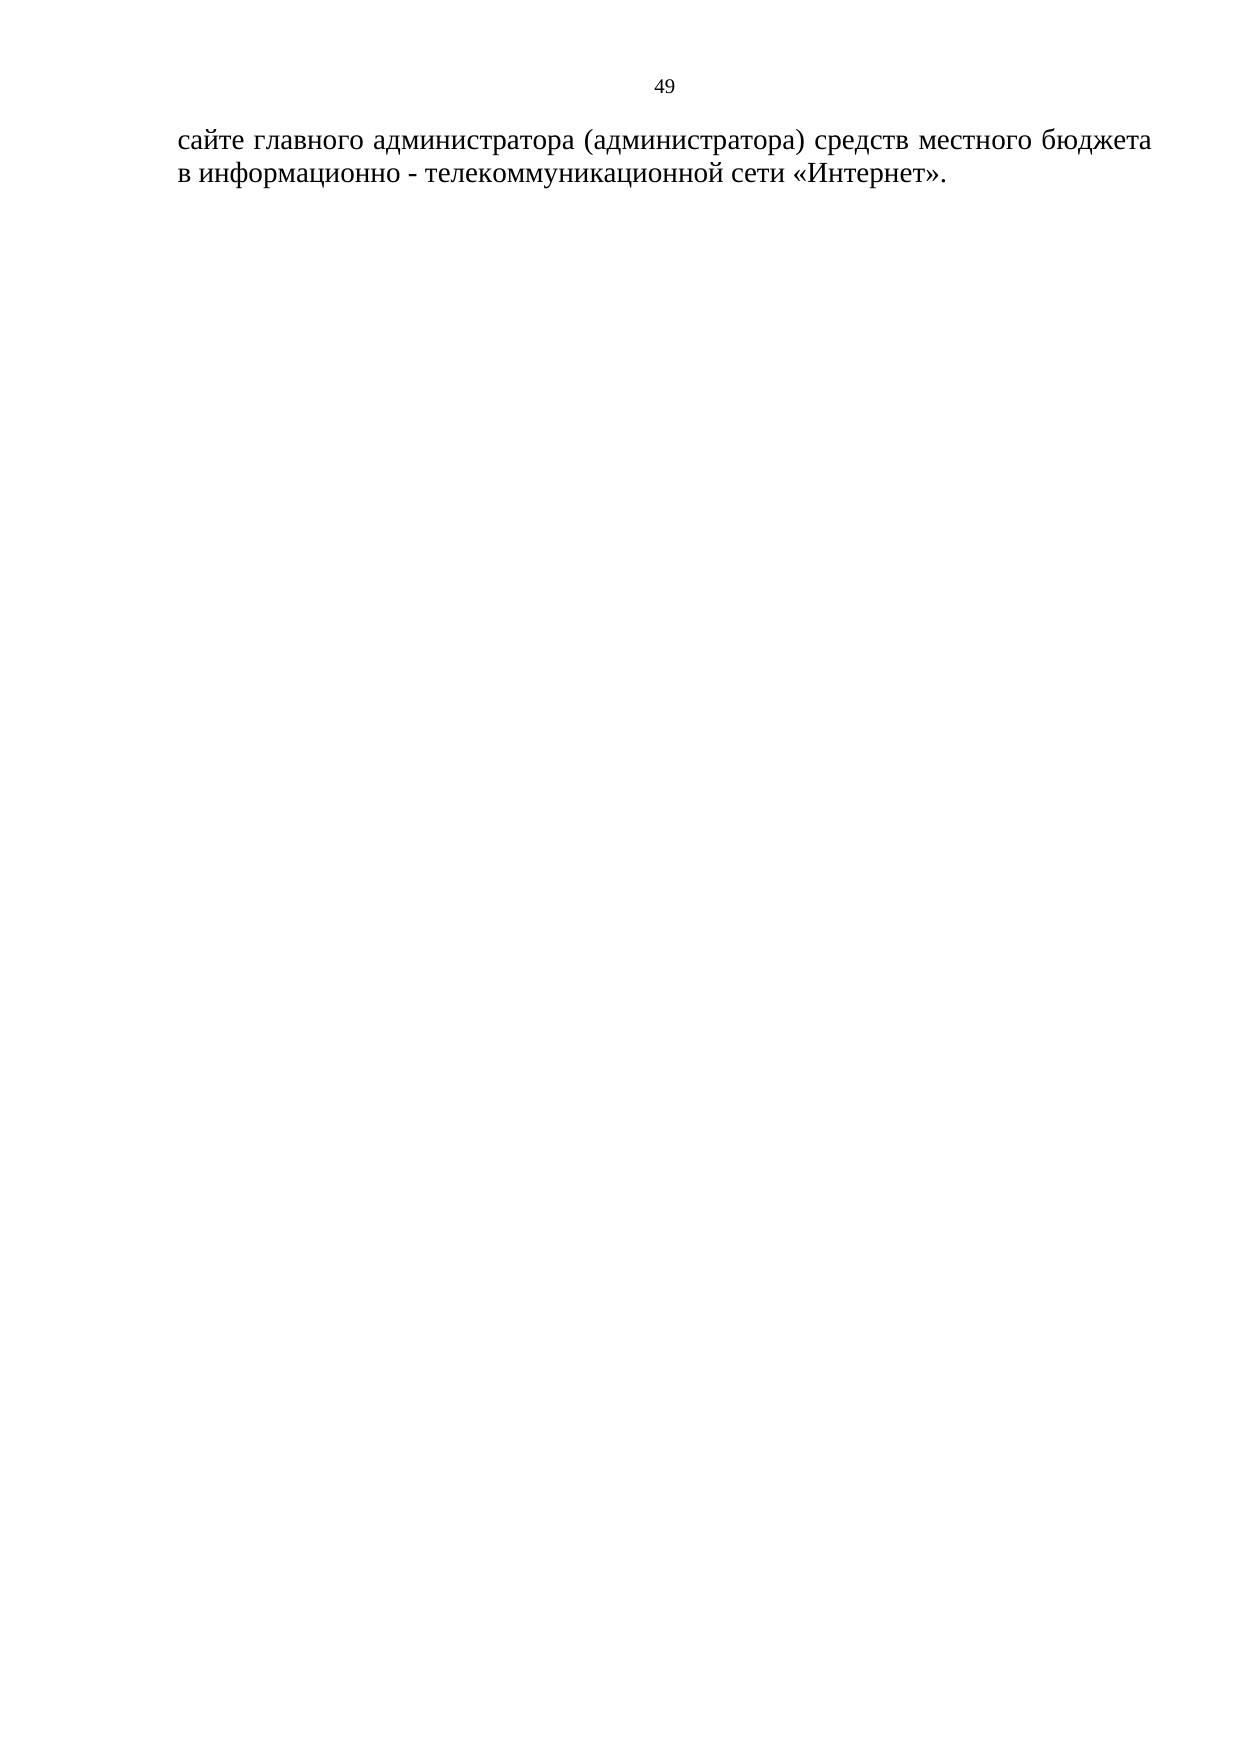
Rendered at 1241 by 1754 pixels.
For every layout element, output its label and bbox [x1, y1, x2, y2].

text [177, 122, 1152, 189]
